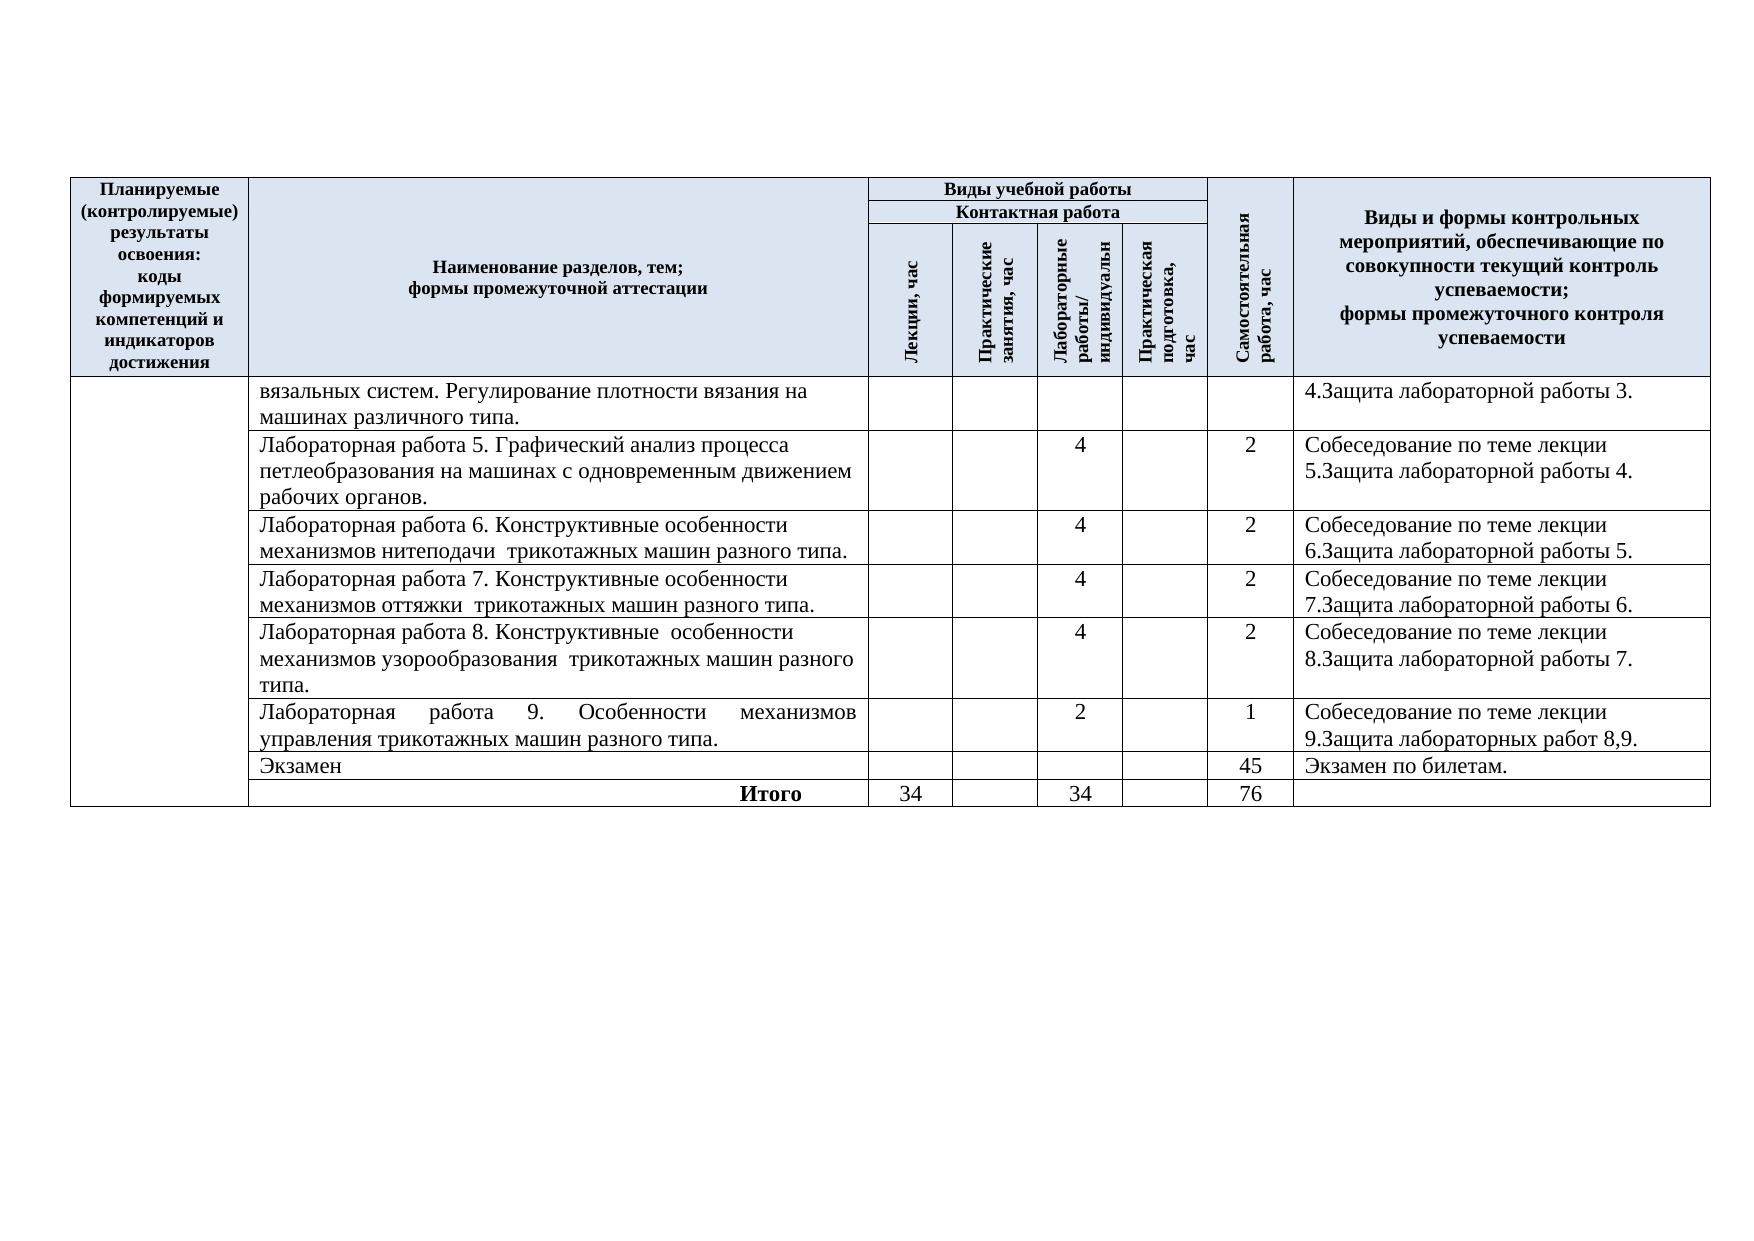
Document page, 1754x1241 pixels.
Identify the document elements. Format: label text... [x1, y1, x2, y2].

table_cell 4 [1038, 565, 1122, 617]
table_cell 4 [1038, 511, 1122, 563]
table_cell 2 [1208, 377, 1293, 430]
table_cell [869, 752, 952, 778]
table_header Виды и формы контрольных мероприятий, обеспечивающие по совокупности текущий контроль успеваемости; формы промежуточного контроля успеваемости [1294, 178, 1710, 376]
table_cell 45 [1208, 752, 1293, 778]
table_cell Лекции, час [869, 224, 952, 376]
table_cell [869, 511, 952, 563]
table_cell Лабораторные работы/ индивидуальные занятия, час [1038, 224, 1122, 376]
table_header Самостоятельная работа, час [1208, 178, 1293, 376]
table_cell Лабораторная работа 9. Особенности механизмов управления трикотажных машин разного типа. [249, 699, 868, 751]
table_cell 4 [1038, 431, 1122, 510]
table_cell 4 [1038, 618, 1122, 697]
table_cell 2 [1208, 511, 1293, 563]
table_cell [953, 431, 1037, 510]
table_cell [953, 618, 1037, 697]
table_cell [869, 699, 952, 751]
table_cell 4 [1038, 377, 1122, 430]
table_cell 76 [1208, 780, 1293, 806]
table_cell Собеседование по теме лекции 5.Защита лабораторной работы 4. [1294, 431, 1710, 510]
table_header Наименование разделов, тем; формы промежуточной аттестации [249, 178, 868, 376]
table_cell Лабораторная работа 4. Конструктивные особенности вязальных систем. Регулирование плотности вязания на машинах различного типа. [249, 377, 868, 430]
table_cell Практическая подготовка, час [1123, 224, 1207, 376]
table_cell [1294, 780, 1710, 806]
table_cell [953, 752, 1037, 778]
table_cell [953, 377, 1037, 430]
table_header Планируемые (контролируемые) результаты освоения: коды формируемых компетенций и индикаторов достижения компетенций [71, 178, 248, 376]
table_cell [869, 565, 952, 617]
table_cell 34 [1038, 780, 1122, 806]
table_cell Лабораторная работа 8. Конструктивные особенности механизмов узорообразования трикотажных машин разного типа. [249, 618, 868, 697]
table_cell Контактная работа [869, 201, 1207, 222]
table_header Виды учебной работы [869, 178, 1207, 200]
table_cell Итого [249, 780, 868, 806]
table_cell [953, 565, 1037, 617]
table_cell Экзамен [249, 752, 868, 778]
table_cell Лабораторная работа 7. Конструктивные особенности механизмов оттяжки трикотажных машин разного типа. [249, 565, 868, 617]
table_cell [953, 780, 1037, 806]
table_cell Экзамен по билетам. [1294, 752, 1710, 778]
table_cell Лабораторная работа 6. Конструктивные особенности механизмов нитеподачи трикотажных машин разного типа. [249, 511, 868, 563]
table_cell Собеседование по теме лекции 8.Защита лабораторной работы 7. [1294, 618, 1710, 697]
table_cell [1123, 618, 1207, 697]
table_cell 34 [869, 780, 952, 806]
table_cell [953, 699, 1037, 751]
table_cell [1123, 752, 1207, 778]
table_cell [1038, 752, 1122, 778]
table_cell Лабораторная работа 5. Графический анализ процесса петлеобразования на машинах с одновременным движением рабочих органов. [249, 431, 868, 510]
table_cell [1123, 780, 1207, 806]
table_cell [1123, 431, 1207, 510]
table_cell 2 [1208, 565, 1293, 617]
table_cell [1123, 565, 1207, 617]
table_cell 2 [1208, 431, 1293, 510]
table_cell [869, 431, 952, 510]
table_cell 2 [1208, 618, 1293, 697]
table_cell [869, 618, 952, 697]
table_cell 2 [1038, 699, 1122, 751]
table_cell Собеседование по теме лекции 9.Защита лабораторных работ 8,9. [1294, 699, 1710, 751]
table_cell 1 [1208, 699, 1293, 751]
table_cell [1123, 511, 1207, 563]
table_cell [1123, 699, 1207, 751]
table_cell [869, 377, 952, 430]
table_cell Собеседование по теме лекции 7.Защита лабораторной работы 6. [1294, 565, 1710, 617]
table_cell Собеседование по теме лекции 4.Защита лабораторной работы 3. [1294, 377, 1710, 430]
table_cell [953, 511, 1037, 563]
table_cell [1123, 377, 1207, 430]
table_cell Собеседование по теме лекции 6.Защита лабораторной работы 5. [1294, 511, 1710, 563]
table_cell Практические занятия, час [953, 224, 1037, 376]
